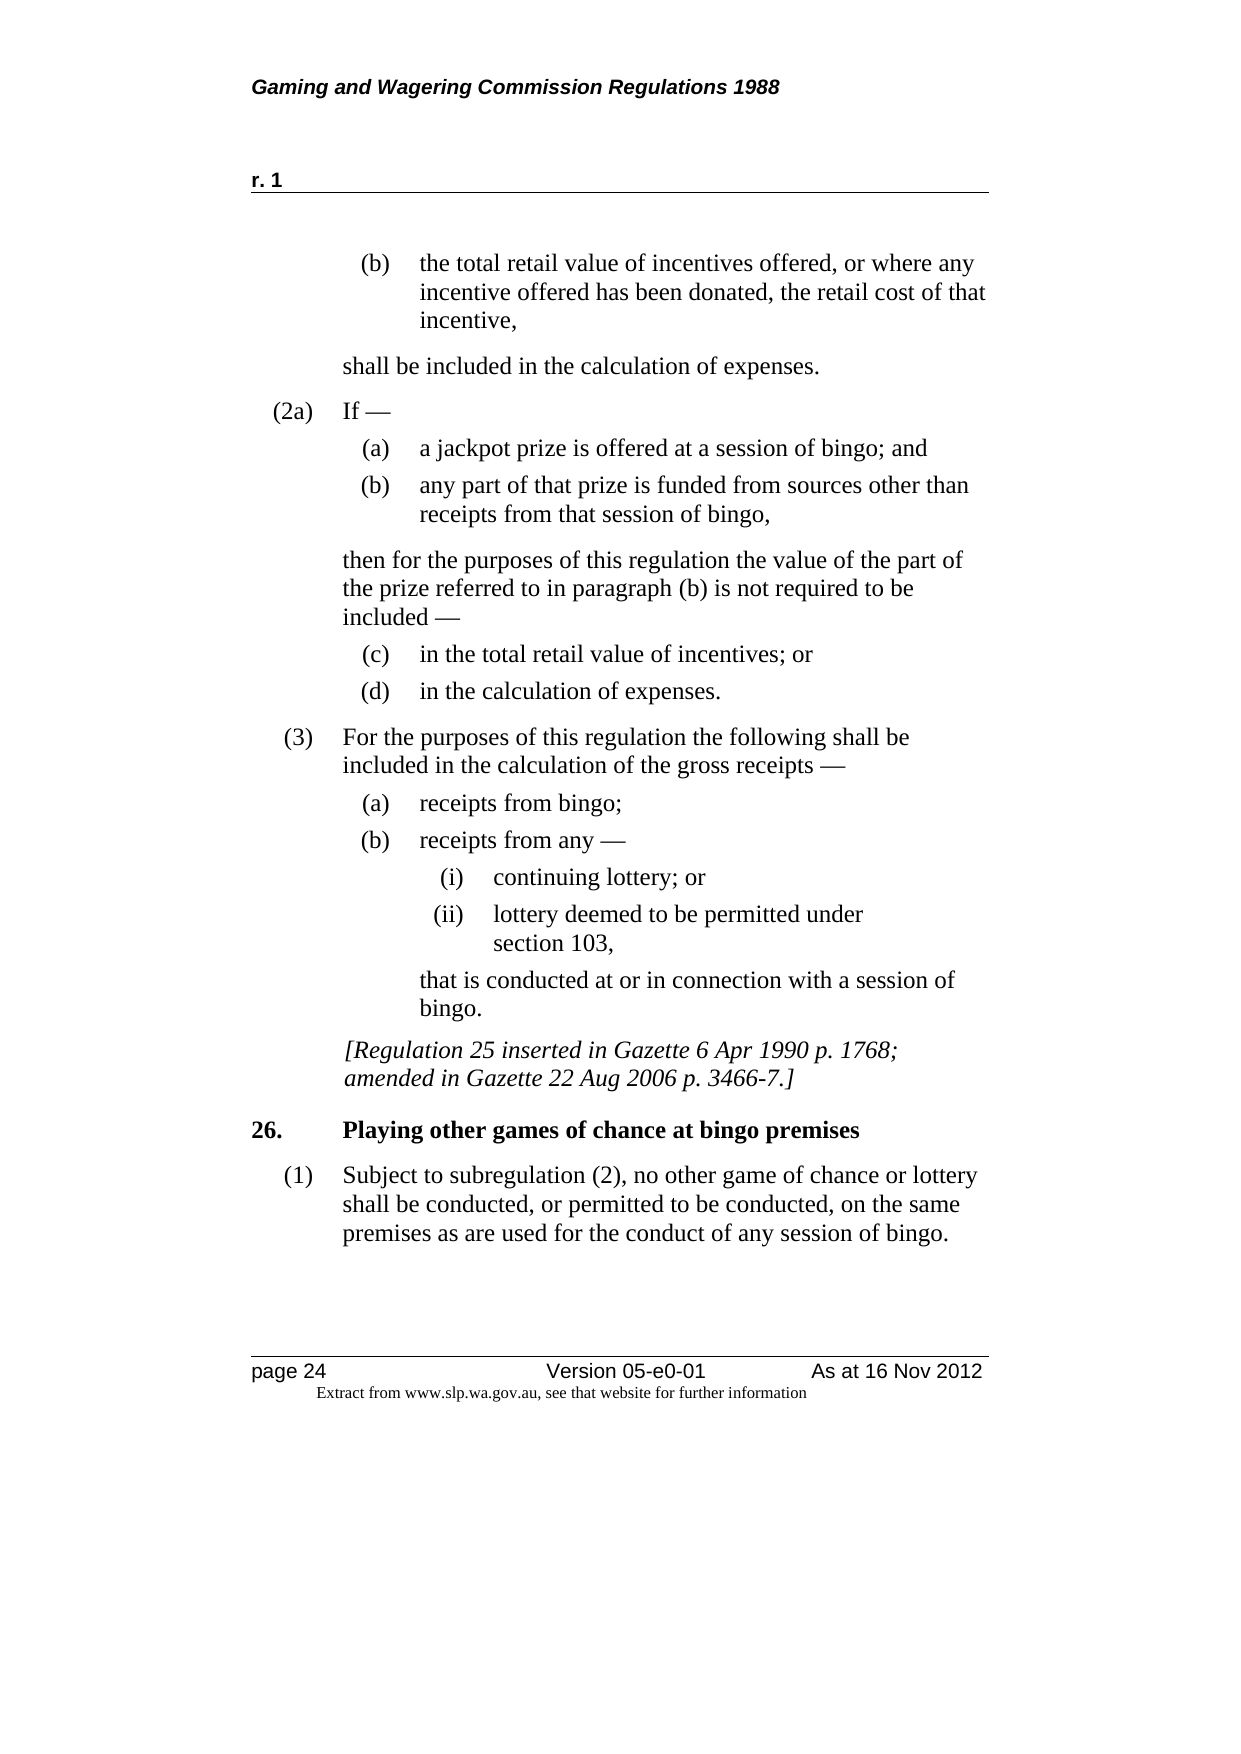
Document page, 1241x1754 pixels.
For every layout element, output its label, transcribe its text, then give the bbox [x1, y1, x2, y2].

text (b) the total retail value of incentives offered, or where any incentive offered has been donated, the retail cost of that incentive, [251, 248, 989, 334]
text (ii) lottery deemed to be permitted under section 103, [251, 899, 989, 956]
text (1) Subject to subregulation (2), no other game of chance or lottery shall be conducted, or permitted to be conducted, on the same premises as are used for the conduct of any session of bingo. [251, 1161, 989, 1247]
subtitle 26. Playing other games of chance at bingo premises [251, 1115, 989, 1144]
text (3) For the purposes of this regulation the following shall be included in the calculation of the gross receipts — [251, 722, 989, 779]
text that is conducted at or in connection with a session of bingo. [251, 965, 989, 1022]
text (b) receipts from any — [251, 825, 989, 853]
text (a) a jackpot prize is offered at a session of bingo; and [251, 433, 989, 462]
text (b) any part of that prize is funded from sources other than receipts from that session of bingo, [251, 471, 989, 528]
text shall be included in the calculation of expenses. [251, 351, 989, 380]
text [Regulation 25 inserted in Gazette 6 Apr 1990 p. 1768; amended in Gazette 22 Aug 2006 p. 3466-7.] [251, 1035, 989, 1092]
text (c) in the total retail value of incentives; or [251, 639, 989, 668]
text (i) continuing lottery; or [251, 862, 989, 891]
text (d) in the calculation of expenses. [251, 676, 989, 705]
text (a) receipts from bingo; [251, 788, 989, 816]
text (2a) If — [251, 396, 989, 425]
text then for the purposes of this regulation the value of the part of the prize referred to in paragraph (b) is not required to be included — [251, 545, 989, 631]
